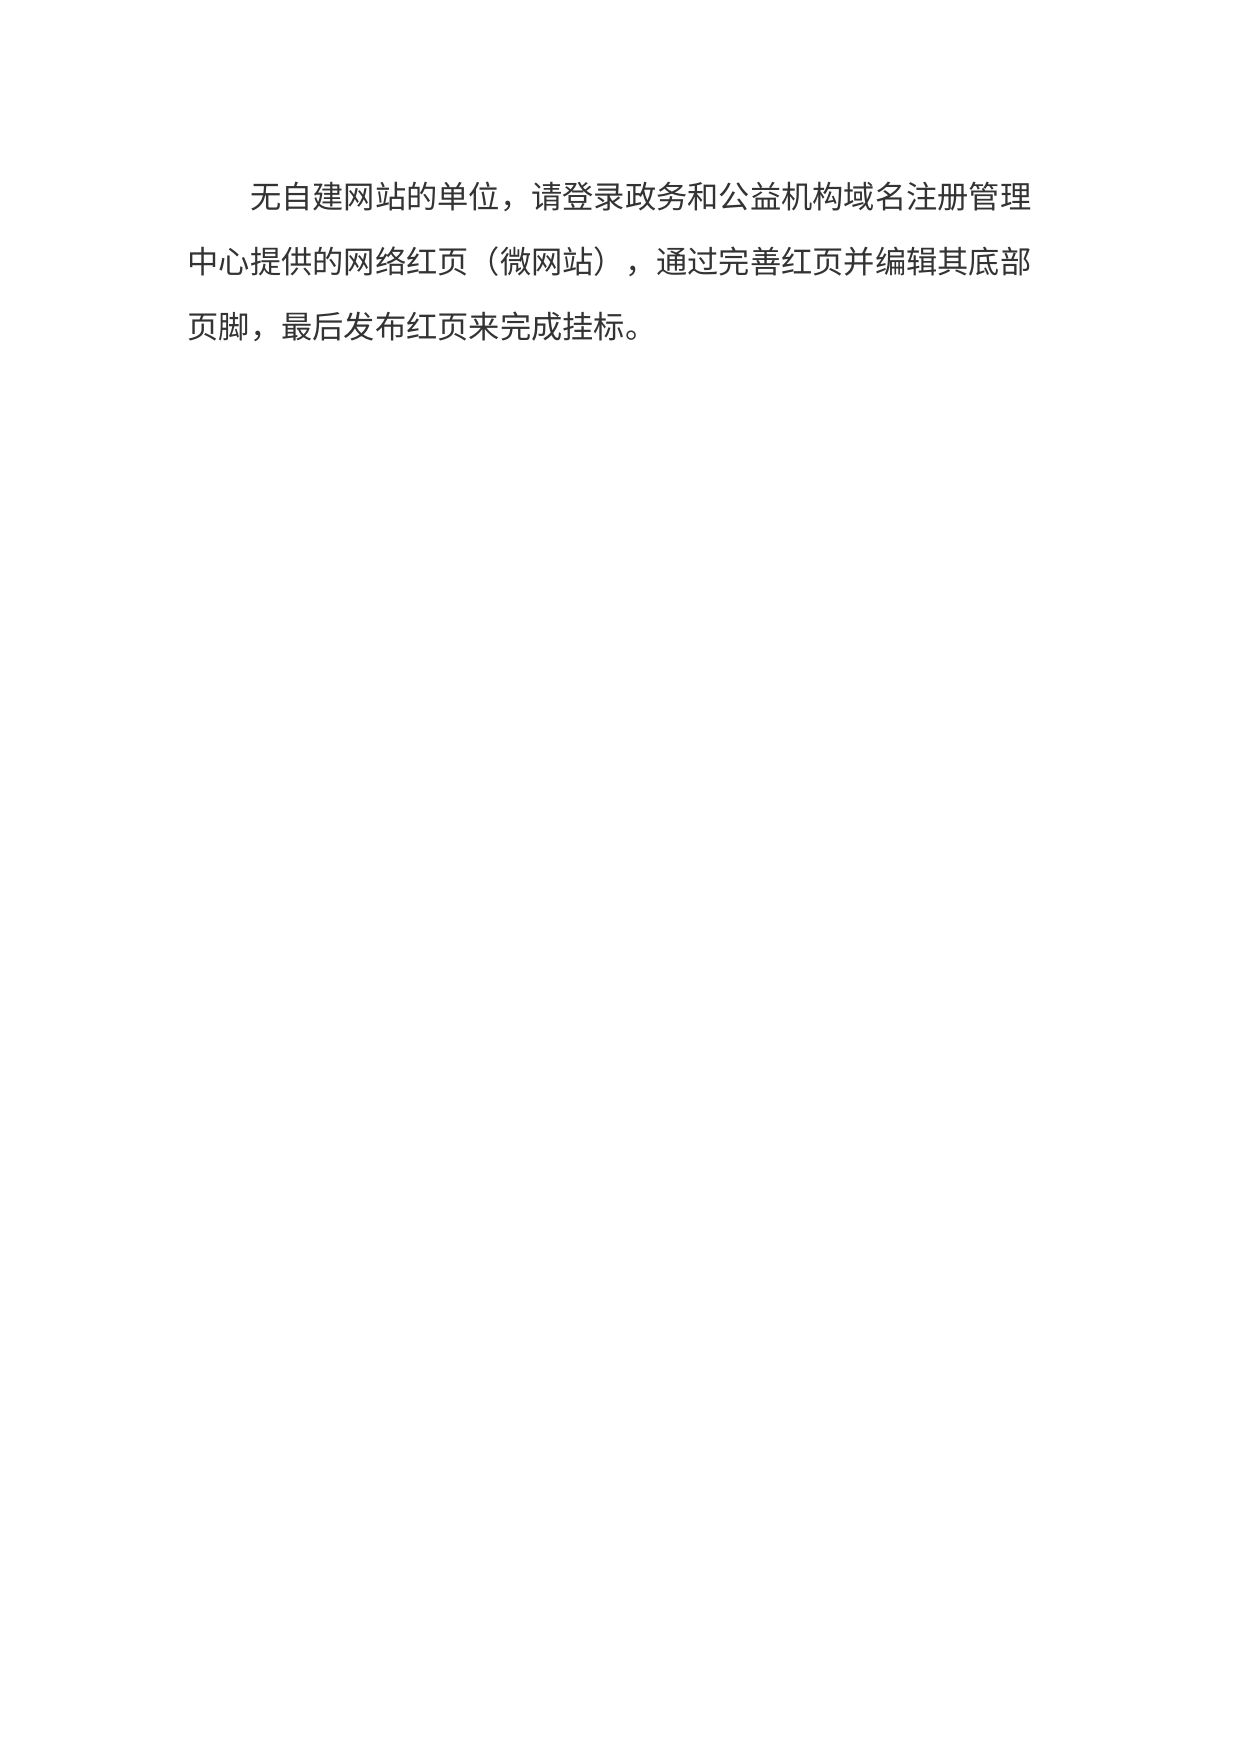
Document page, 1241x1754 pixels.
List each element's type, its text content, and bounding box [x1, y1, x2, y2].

text 无自建网站的单位，请登录政务和公益机构域名注册管理中心提供的网络红页（微网站），通过完善红页并编辑其底部页脚，最后发布红页来完成挂标。 [187, 162, 1053, 357]
